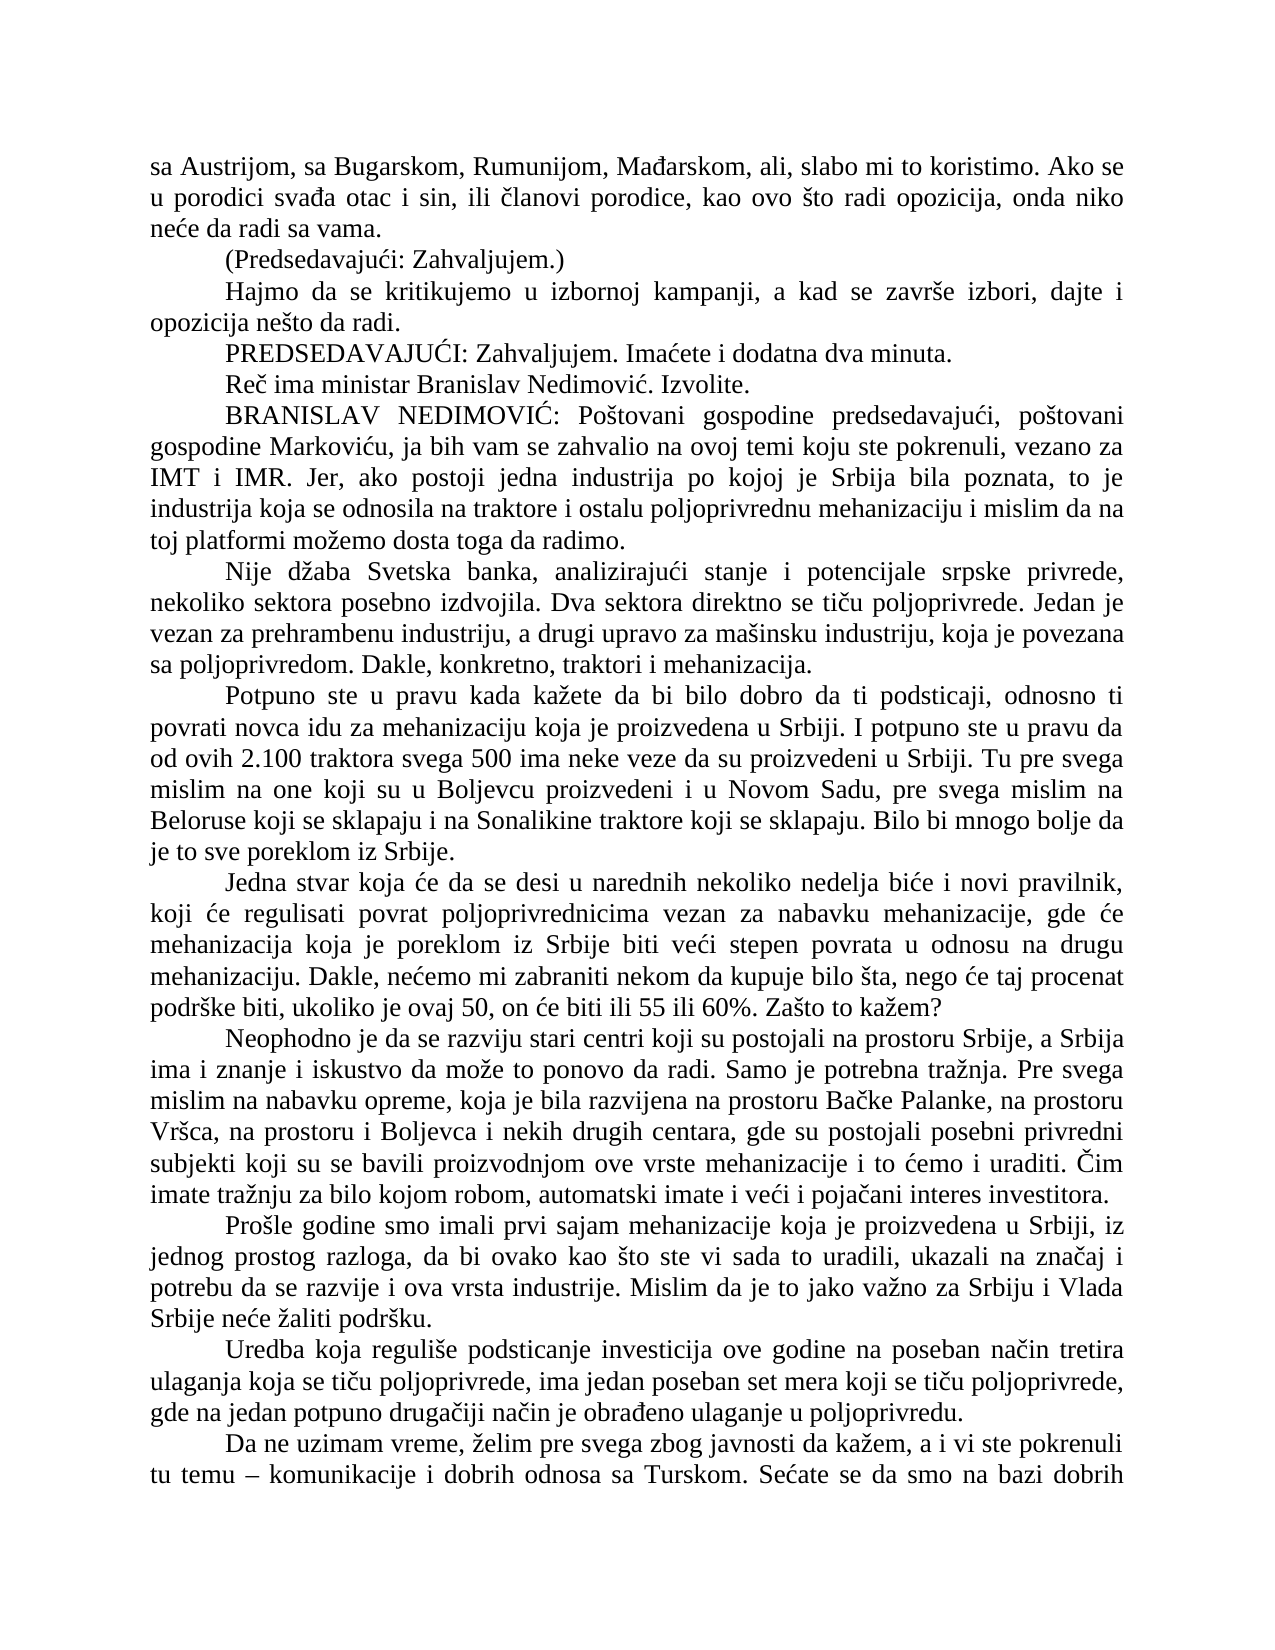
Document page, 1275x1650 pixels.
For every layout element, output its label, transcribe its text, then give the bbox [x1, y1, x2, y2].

text PREDSEDAVAJUĆI: Zahvaljujem. Imaćete i dodatna dva minuta. [150, 337, 1125, 368]
text Potpuno ste u pravu kada kažete da bi bilo dobro da ti podsticaji, odnosno ti povrati novca idu za mehanizaciju koja je proizvedena u Srbiji. I potpuno ste u pravu da od ovih 2.100 traktora svega 500 ima neke veze da su proizvedeni u Srbiji. Tu pre svega mislim na one koji su u Boljevcu proizvedeni i u Novom Sadu, pre svega mislim na Beloruse koji se sklapaju i na Sonalikine traktore koji se sklapaju. Bilo bi mnogo bolje da je to sve poreklom iz Srbije. [150, 679, 1125, 866]
text Neophodno je da se razviju stari centri koji su postojali na prostoru Srbije, a Srbija ima i znanje i iskustvo da može to ponovo da radi. Samo je potrebna tražnja. Pre svega mislim na nabavku opreme, koja je bila razvijena na prostoru Bačke Palanke, na prostoru Vršca, na prostoru i Boljevca i nekih drugih centara, gde su postojali posebni privredni subjekti koji su se bavili proizvodnjom ove vrste mehanizacije i to ćemo i uraditi. Čim imate tražnju za bilo kojom robom, automatski imate i veći i pojačani interes investitora. [150, 1022, 1125, 1209]
text Reč ima ministar Branislav Nedimović. Izvolite. [150, 368, 1125, 399]
text Hajmo da se kritikujemo u izbornoj kampanji, a kad se završe izbori, dajte i opozicija nešto da radi. [150, 274, 1125, 337]
text Uredba koja reguliše podsticanje investicija ove godine na poseban način tretira ulaganja koja se tiču poljoprivrede, ima jedan poseban set mera koji se tiču poljoprivrede, gde na jedan potpuno drugačiji način je obrađeno ulaganje u poljoprivredu. [150, 1333, 1125, 1427]
text Prošle godine smo imali prvi sajam mehanizacije koja je proizvedena u Srbiji, iz jednog prostog razloga, da bi ovako kao što ste vi sada to uradili, ukazali na značaj i potrebu da se razvije i ova vrsta industrije. Mislim da je to jako važno za Srbiju i Vlada Srbije neće žaliti podršku. [150, 1209, 1125, 1333]
text BRANISLAV NEDIMOVIĆ: Poštovani gospodine predsedavajući, poštovani gospodine Markoviću, ja bih vam se zahvalio na ovoj temi koju ste pokrenuli, vezano za IMT i IMR. Jer, ako postoji jedna industrija po kojoj je Srbija bila poznata, to je industrija koja se odnosila na traktore i ostalu poljoprivrednu mehanizaciju i mislim da na toj platformi možemo dosta toga da radimo. [150, 399, 1125, 555]
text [150, 150, 1125, 243]
text Nije džaba Svetska banka, analizirajući stanje i potencijale srpske privrede, nekoliko sektora posebno izdvojila. Dva sektora direktno se tiču poljoprivrede. Jedan je vezan za prehrambenu industriju, a drugi upravo za mašinsku industriju, koja je povezana sa poljoprivredom. Dakle, konkretno, traktori i mehanizacija. [150, 555, 1125, 679]
text Jedna stvar koja će da se desi u narednih nekoliko nedelja biće i novi pravilnik, koji će regulisati povrat poljoprivrednicima vezan za nabavku mehanizacije, gde će mehanizacija koja je poreklom iz Srbije biti veći stepen povrata u odnosu na drugu mehanizaciju. Dakle, nećemo mi zabraniti nekom da kupuje bilo šta, nego će taj procenat podrške biti, ukoliko je ovaj 50, on će biti ili 55 ili 60%. Zašto to kažem? [150, 866, 1125, 1022]
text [150, 1427, 1125, 1489]
text (Predsedavajući: Zahvaljujem.) [150, 243, 1125, 274]
